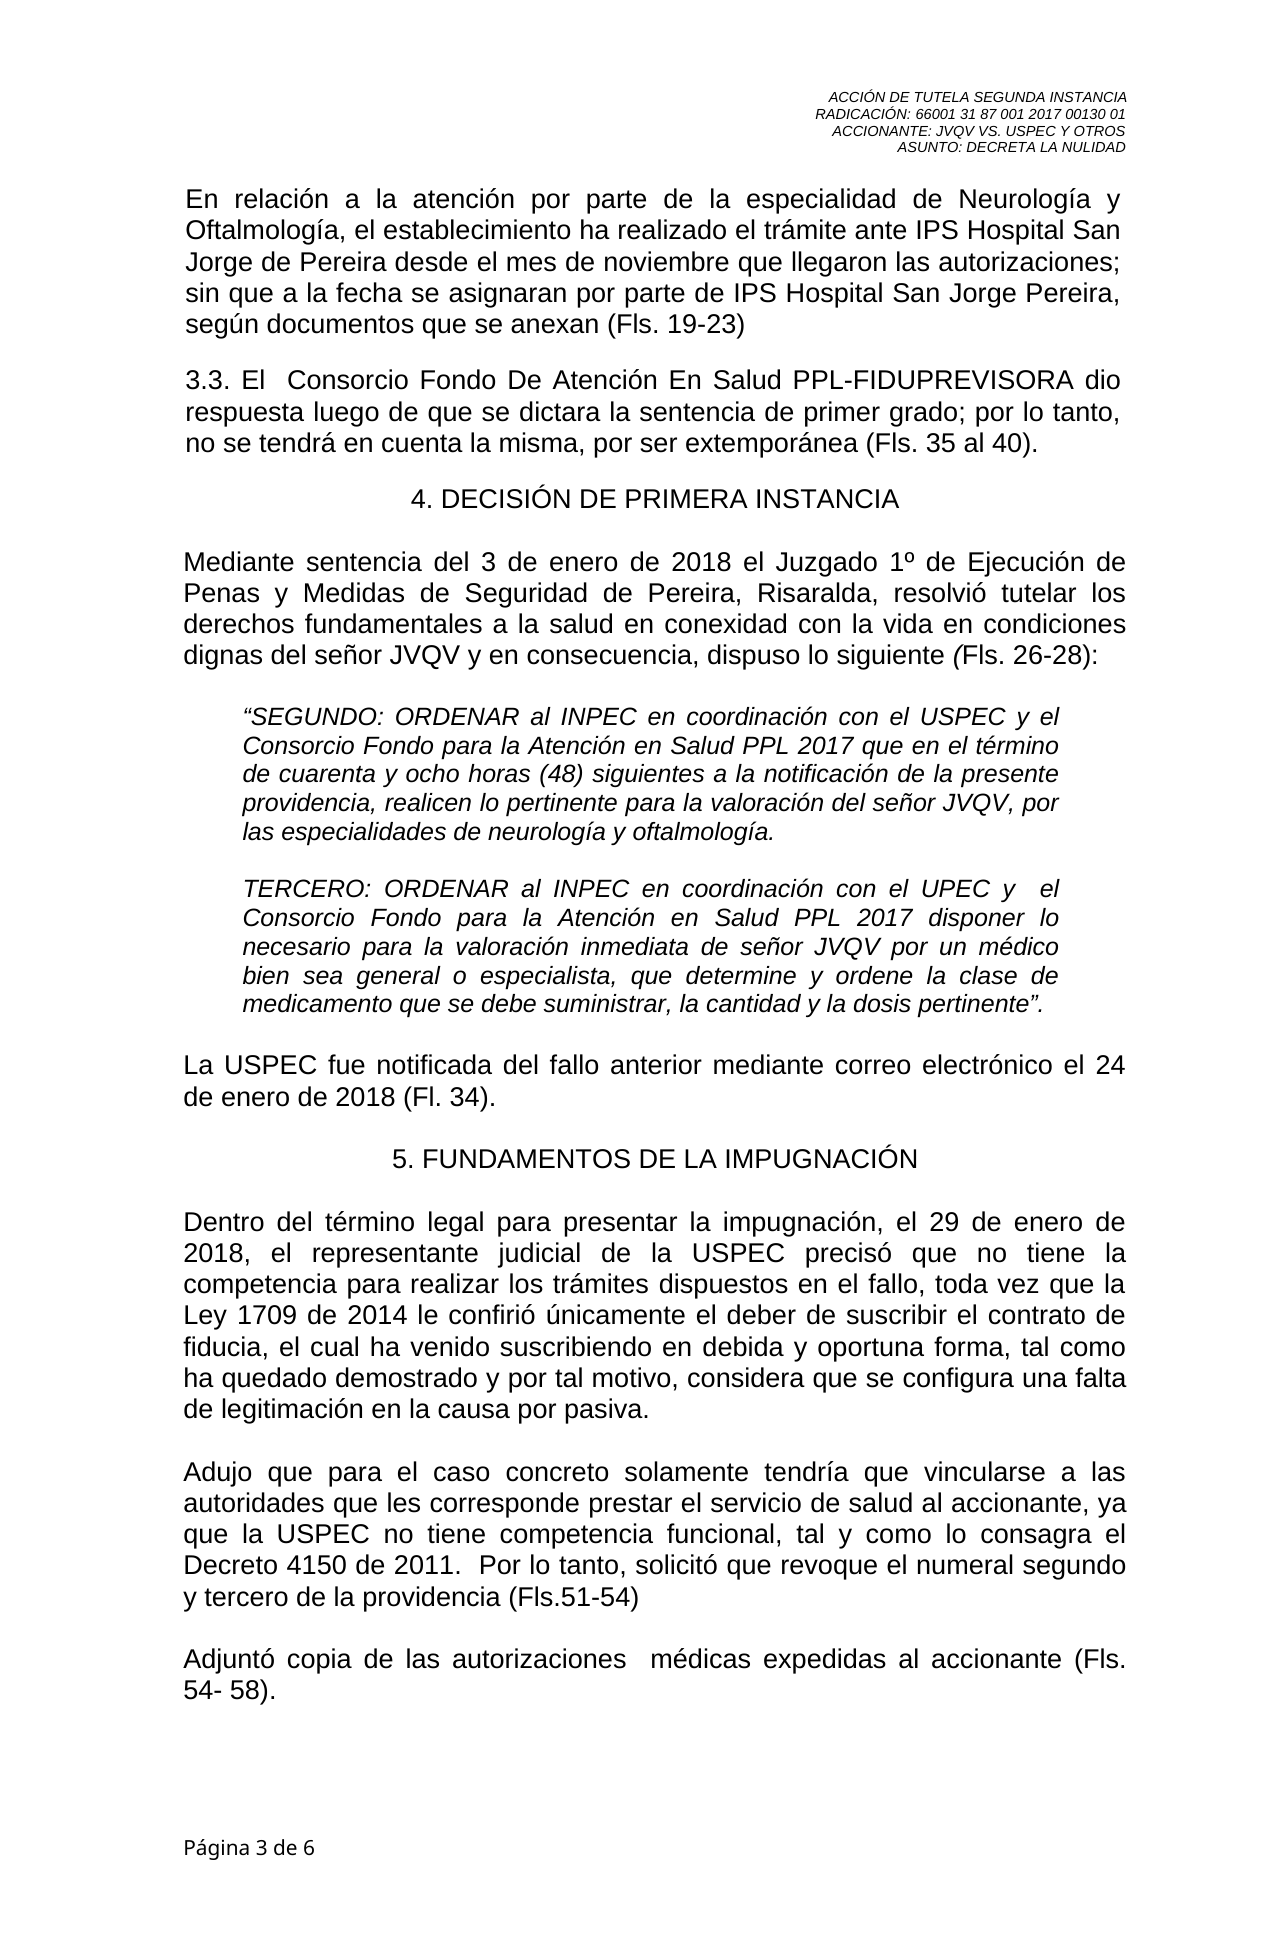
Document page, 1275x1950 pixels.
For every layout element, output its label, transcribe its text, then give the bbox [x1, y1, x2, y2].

text Adujo que para el caso concreto solamente tendría que vincularse a las autoridades que les corresponde prestar el servicio de salud al accionante, ya que la USPEC no tiene competencia funcional, tal y como lo consagra el Decreto 4150 de 2011. Por lo tanto, solicitó que revoque el numeral segundo y tercero de la providencia (Fls.51-54) [183, 1456, 1127, 1612]
text 4. DECISIÓN DE PRIMERA INSTANCIA [183, 483, 1127, 514]
text En relación a la atención por parte de la especialidad de Neurología y Oftalmología, el establecimiento ha realizado el trámite ante IPS Hospital San Jorge de Pereira desde el mes de noviembre que llegaron las autorizaciones; sin que a la fecha se asignaran por parte de IPS Hospital San Jorge Pereira, según documentos que se anexan (Fls. 19-23) [185, 183, 1122, 339]
text TERCERO: ORDENAR al INPEC en coordinación con el UPEC y el Consorcio Fondo para la Atención en Salud PPL 2017 disponer lo necesario para la valoración inmediata de señor JVQV por un médico bien sea general o especialista, que determine y ordene la clase de medicamento que se debe suministrar, la cantidad y la dosis pertinente”. [242, 874, 1063, 1018]
text Adjuntó copia de las autorizaciones médicas expedidas al accionante (Fls. 54- 58). [183, 1643, 1127, 1706]
text 3.3. El Consorcio Fondo De Atención En Salud PPL-FIDUPREVISORA dio respuesta luego de que se dictara la sentencia de primer grado; por lo tanto, no se tendrá en cuenta la misma, por ser extemporánea (Fls. 35 al 40). [185, 364, 1122, 458]
text Dentro del término legal para presentar la impugnación, el 29 de enero de 2018, el representante judicial de la USPEC precisó que no tiene la competencia para realizar los trámites dispuestos en el fallo, toda vez que la Ley 1709 de 2014 le confirió únicamente el deber de suscribir el contrato de fiducia, el cual ha venido suscribiendo en debida y oportuna forma, tal como ha quedado demostrado y por tal motivo, considera que se configura una falta de legitimación en la causa por pasiva. [183, 1206, 1127, 1424]
text 5. FUNDAMENTOS DE LA IMPUGNACIÓN [183, 1143, 1127, 1174]
text La USPEC fue notificada del fallo anterior mediante correo electrónico el 24 de enero de 2018 (Fl. 34). [183, 1049, 1127, 1112]
text “SEGUNDO: ORDENAR al INPEC en coordinación con el USPEC y el Consorcio Fondo para la Atención en Salud PPL 2017 que en el término de cuarenta y ocho horas (48) siguientes a la notificación de la presente providencia, realicen lo pertinente para la valoración del señor JVQV, por las especialidades de neurología y oftalmología. [242, 702, 1063, 846]
text Mediante sentencia del 3 de enero de 2018 el Juzgado 1º de Ejecución de Penas y Medidas de Seguridad de Pereira, Risaralda, resolvió tutelar los derechos fundamentales a la salud en conexidad con la vida en condiciones dignas del señor JVQV y en consecuencia, dispuso lo siguiente (Fls. 26-28): [183, 546, 1127, 671]
